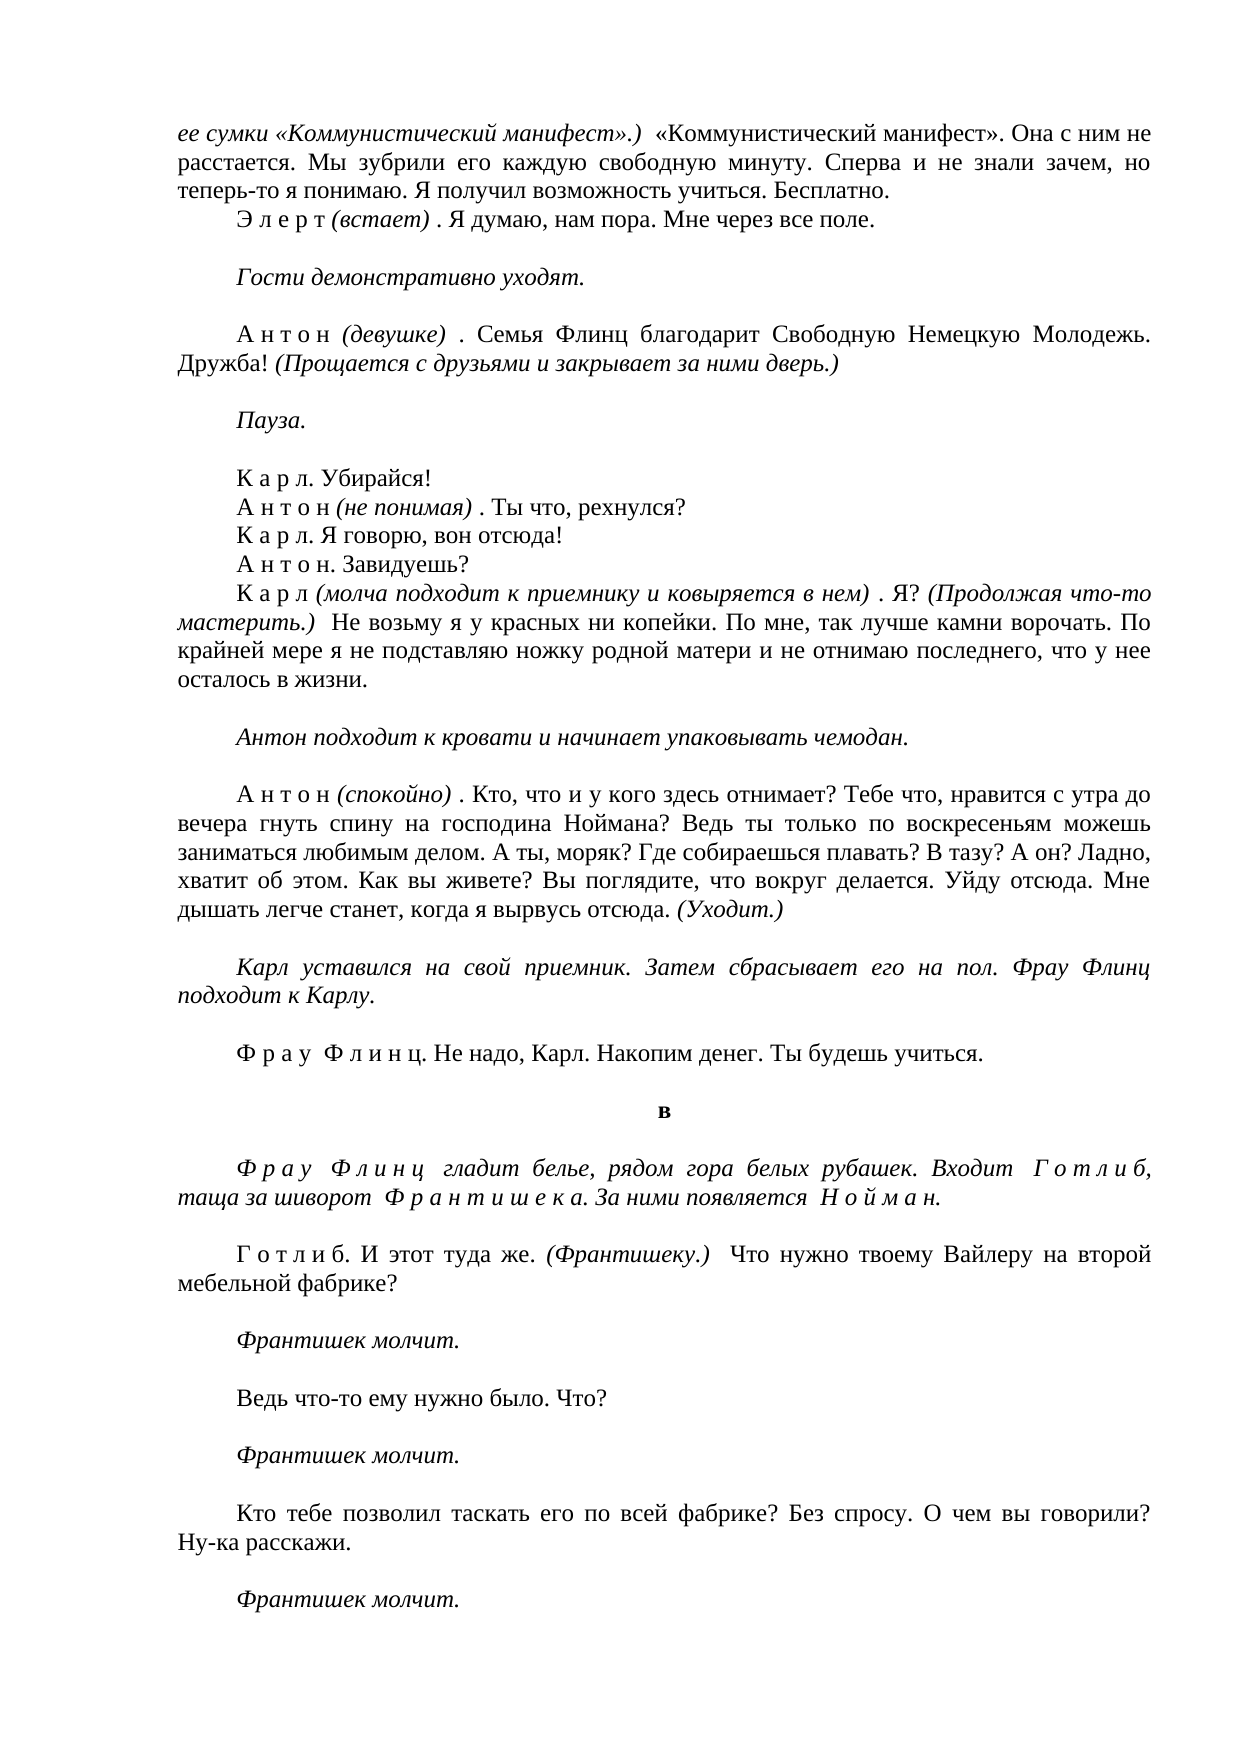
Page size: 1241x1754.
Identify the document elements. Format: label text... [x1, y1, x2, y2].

text А н т о н (не понимая) . Ты что, рехнулся? [177, 492, 1152, 521]
text Ф р а у Ф л и н ц. Не надо, Карл. Накопим денег. Ты будешь учиться. [177, 1038, 1152, 1067]
subtitle в [177, 1096, 1152, 1124]
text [177, 118, 1152, 204]
text К а р л. Убирайся! [177, 463, 1152, 492]
text Э л е р т (встает) . Я думаю, нам пора. Мне через все поле. [177, 204, 1152, 233]
text К а р л (молча подходит к приемнику и ковыряется в нем) . Я? (Продолжая что-то мастерить.) Не возьму я у красных ни копейки. По мне, так лучше камни ворочать. По крайней мере я не подставляю ножку родной матери и не отнимаю последнего, что у нее осталось в жизни. [177, 578, 1152, 693]
text Франтишек молчит. [177, 1441, 1152, 1469]
text А н т о н. Завидуешь? [177, 549, 1152, 578]
text К а р л. Я говорю, вон отсюда! [177, 521, 1152, 549]
text Франтишек молчит. [177, 1326, 1152, 1354]
text Ф р а у Ф л и н ц гладит белье, рядом гора белых рубашек. Входит Г о т л и б, таща за шиворот Ф р а н т и ш е к а. За ними появляется Н о й м а н. [177, 1153, 1152, 1211]
text Гости демонстративно уходят. [177, 262, 1152, 291]
text Кто тебе позволил таскать его по всей фабрике? Без спросу. О чем вы говорили? Ну-ка расскажи. [177, 1498, 1152, 1556]
text Франтишек молчит. [177, 1584, 1152, 1613]
text Ведь что-то ему нужно было. Что? [177, 1383, 1152, 1412]
text Карл уставился на свой приемник. Затем сбрасывает его на пол. Фрау Флинц подходит к Карлу. [177, 952, 1152, 1009]
text А н т о н (девушке) . Семья Флинц благодарит Свободную Немецкую Молодежь. Дружба! (Прощается с друзьями и закрывает за ними дверь.) [177, 319, 1152, 377]
text Пауза. [177, 406, 1152, 434]
text Г о т л и б. И этот туда же. (Франтишеку.) Что нужно твоему Вайлеру на второй мебельной фабрике? [177, 1239, 1152, 1297]
text Антон подходит к кровати и начинает упаковывать чемодан. [177, 722, 1152, 751]
text А н т о н (спокойно) . Кто, что и у кого здесь отнимает? Тебе что, нравится с утра до вечера гнуть спину на господина Ноймана? Ведь ты только по воскресеньям можешь заниматься любимым делом. А ты, моряк? Где собираешься плавать? В тазу? А он? Ладно, хватит об этом. Как вы живете? Вы поглядите, что вокруг делается. Уйду отсюда. Мне дышать легче станет, когда я вырвусь отсюда. (Уходит.) [177, 779, 1152, 923]
